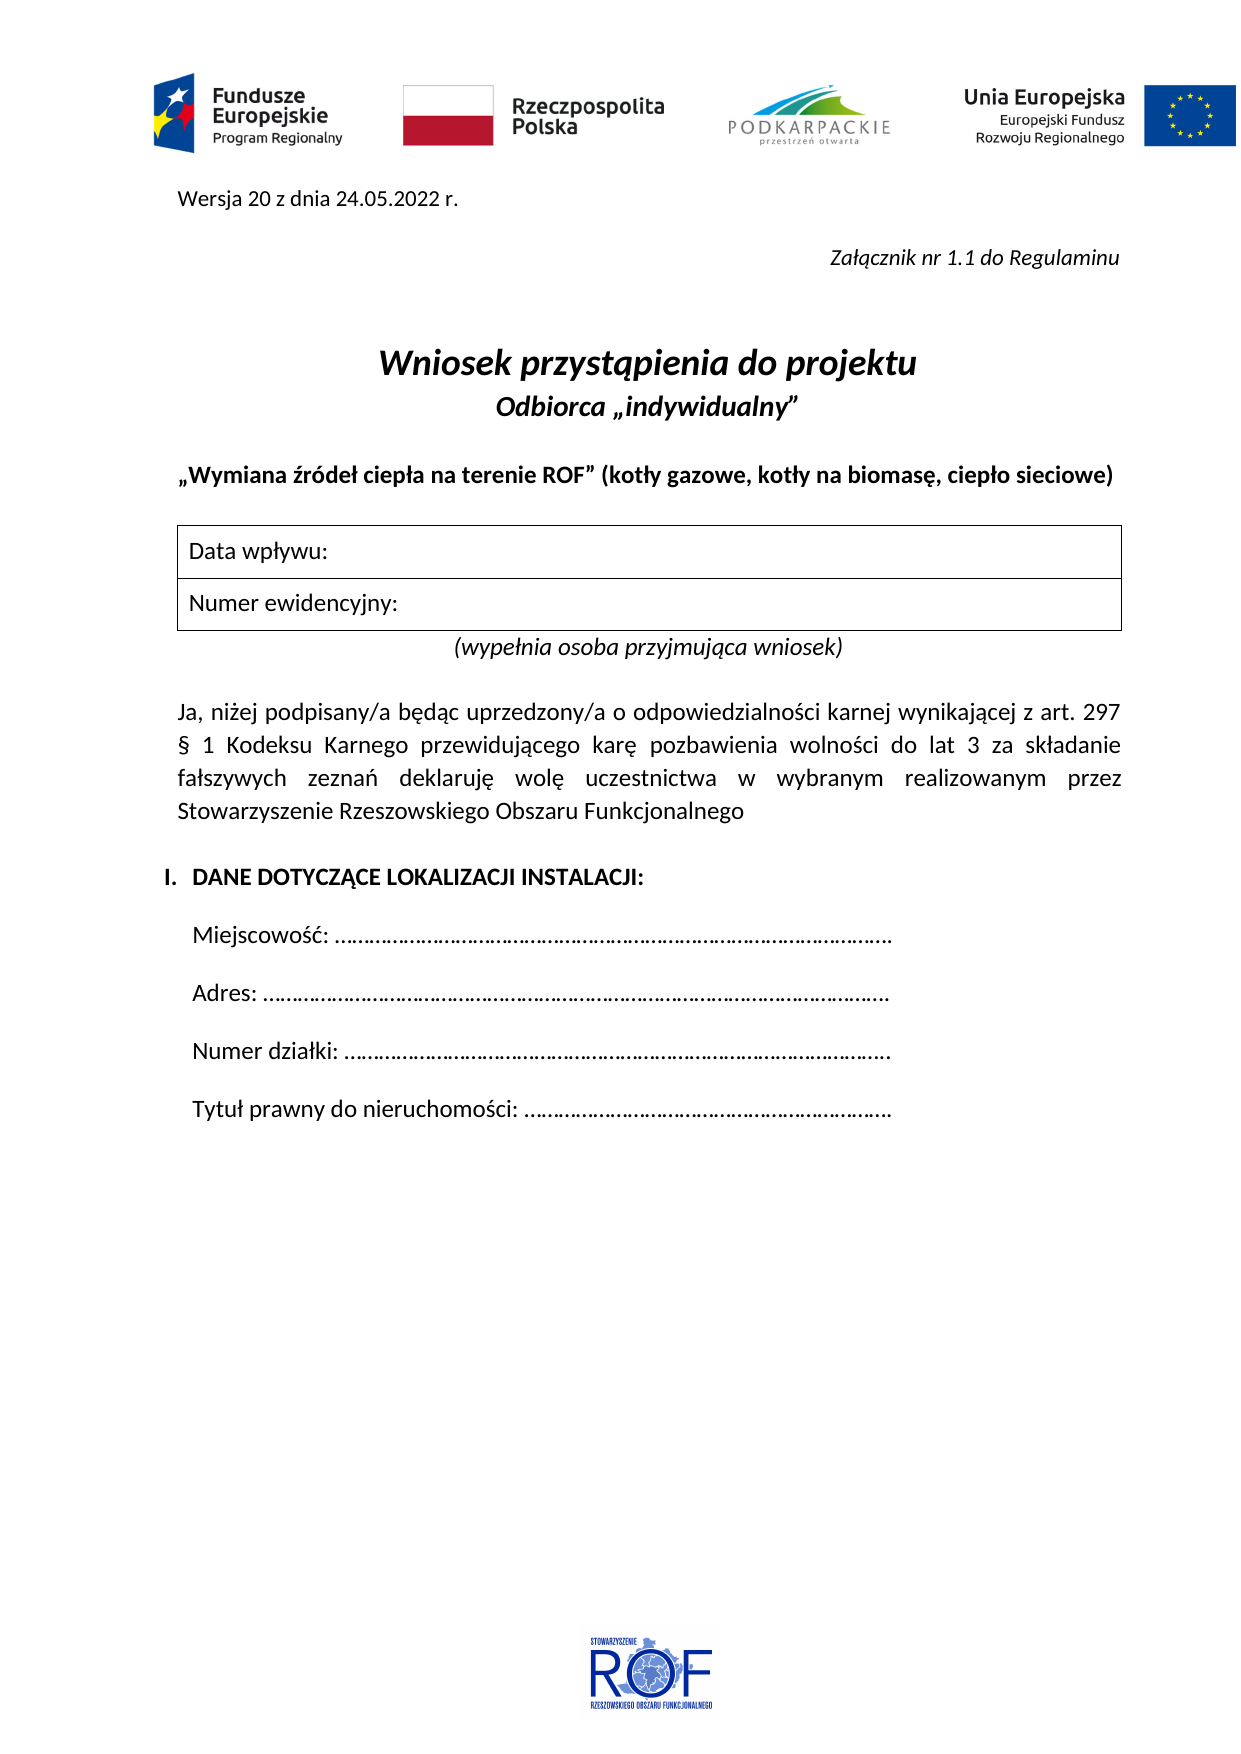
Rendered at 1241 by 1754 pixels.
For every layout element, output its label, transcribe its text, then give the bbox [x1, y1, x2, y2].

text „Wymiana źródeł ciepła na terenie ROF” (kotły gazowe, kotły na biomasę, ciepło sieciowe) [177, 459, 1122, 490]
list DANE DOTYCZĄCE LOKALIZACJI INSTALACJI: [177, 861, 1122, 892]
text Odbiorca „indywidualny” [177, 388, 1122, 424]
table_cell Numer ewidencyjny: [178, 579, 1121, 629]
text Miejscowość: ……………………………………………………………………………………. [192, 919, 1122, 949]
text Tytuł prawny do nieruchomości: ………………………………………………………. [177, 1093, 1122, 1123]
text Wniosek przystąpienia do projektu [177, 339, 1122, 384]
text Adres: ………………………………………………………………………………………………. [192, 977, 1122, 1007]
table_header Data wpływu: [178, 526, 1121, 577]
picture [74, 44, 1241, 179]
picture [577, 1624, 722, 1721]
text Numer działki: ………………………………………………………………………………….. [192, 1035, 1122, 1065]
text (wypełnia osoba przyjmująca wniosek) [177, 631, 1122, 661]
text Załącznik nr 1.1 do Regulaminu [177, 243, 1122, 271]
text Ja, niżej podpisany/a będąc uprzedzony/a o odpowiedzialności karnej wynikającej z art. 297 § 1 Kodeksu Karnego przewidującego karę pozbawienia wolności do lat 3 za składanie fałszywych zeznań deklaruję wolę uczestnictwa w wybranym realizowanym przez Stowarzyszenie Rzeszowskiego Obszaru Funkcjonalnego [177, 696, 1122, 826]
